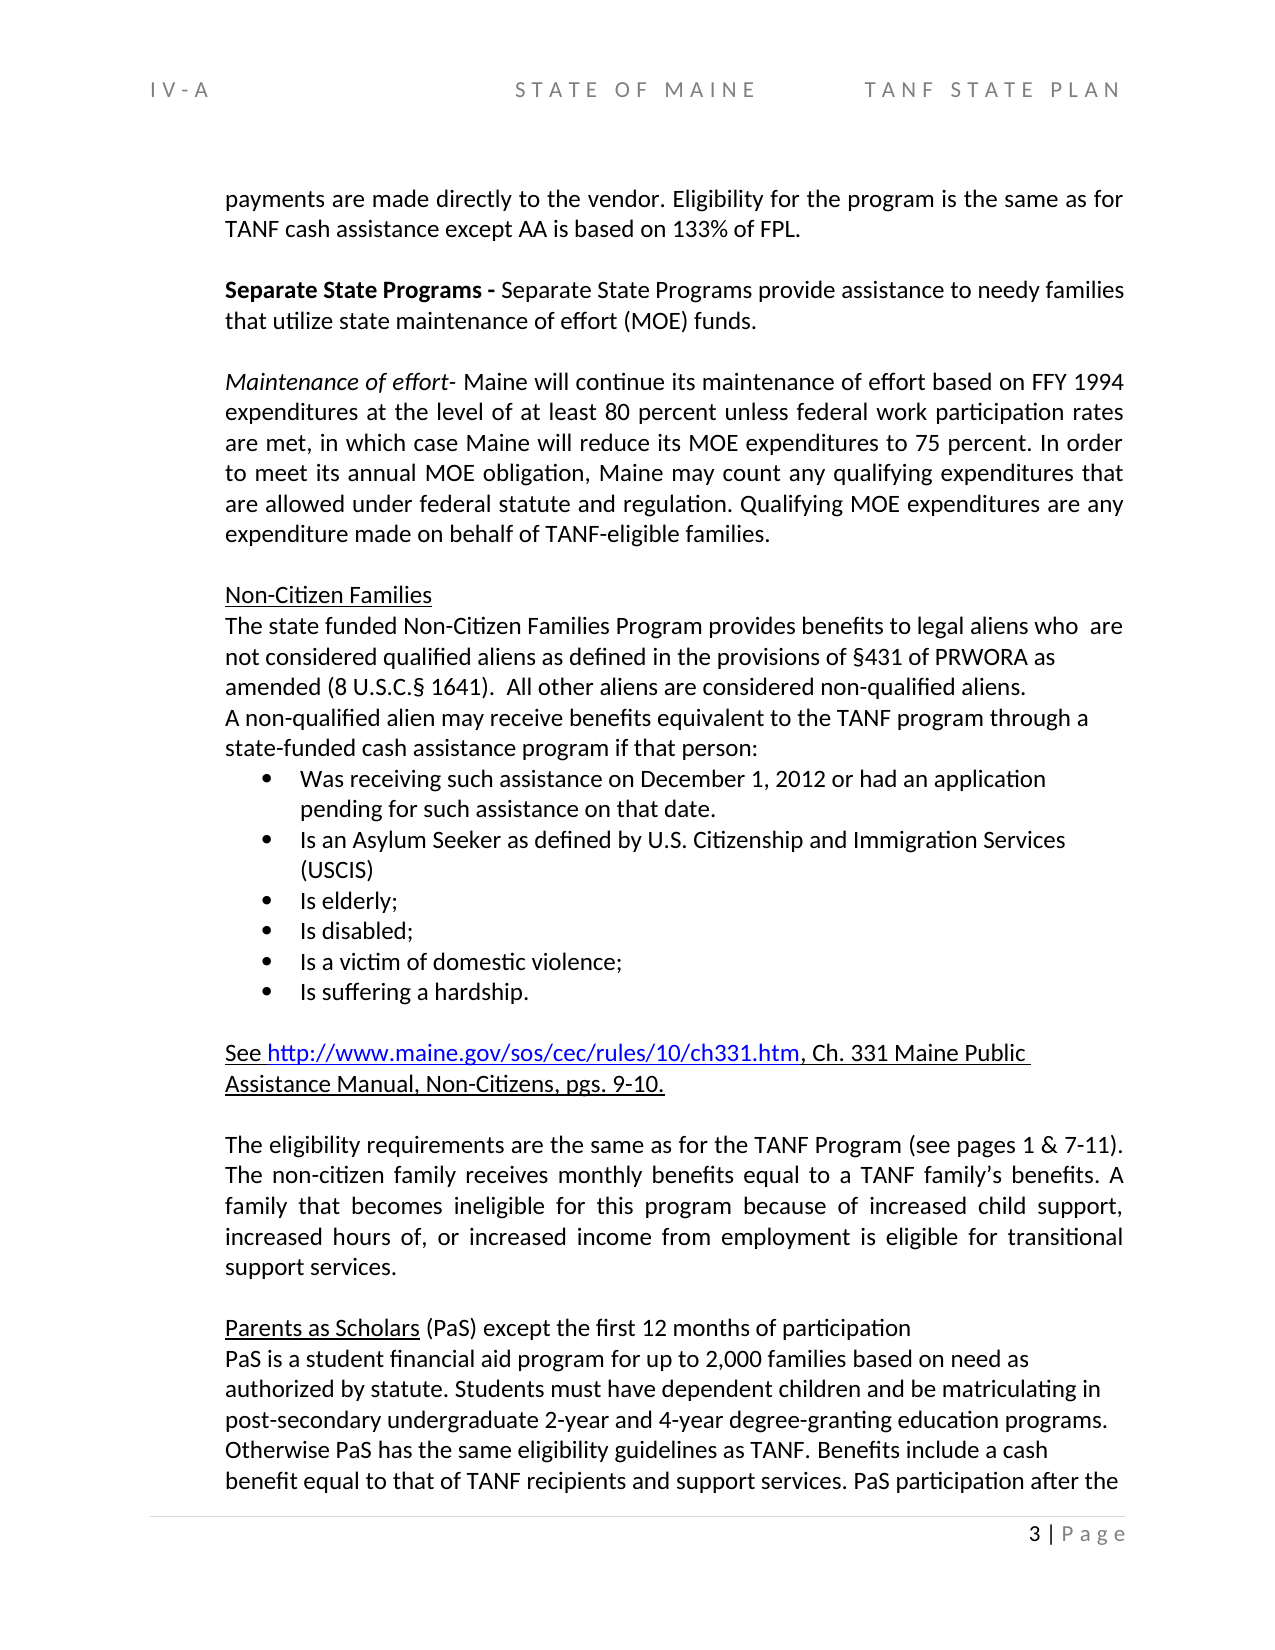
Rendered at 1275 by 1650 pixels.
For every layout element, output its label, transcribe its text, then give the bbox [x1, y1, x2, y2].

text The eligibility requirements are the same as for the TANF Program (see pages 1 & 7-11). The non-citizen family receives monthly benefits equal to a TANF family’s benefits. A family that becomes ineligible for this program because of increased child support, increased hours of, or increased income from employment is eligible for transitional support services. [225, 1129, 1125, 1282]
text Separate State Programs - Separate State Programs provide assistance to needy families that utilize state maintenance of effort (MOE) funds. [225, 274, 1125, 336]
list Is elderly; [262, 885, 1125, 915]
text See http://www.maine.gov/sos/cec/rules/10/ch331.htm, Ch. 331 Maine Public Assistance Manual, Non-Citizens, pgs. 9-10. [225, 1037, 1125, 1098]
text PaS is a student financial aid program for up to 2,000 families based on need as authorized by statute. Students must have dependent children and be matriculating in post-secondary undergraduate 2-year and 4-year degree-granting education programs. Otherwise PaS has the same eligibility guidelines as TANF. Benefits include a cash benefit equal to that of TANF recipients and support services. PaS participation after the [225, 1343, 1125, 1495]
text Non-Citizen Families [225, 580, 1125, 610]
text The state funded Non-Citizen Families Program provides benefits to legal aliens who are not considered qualified aliens as defined in the provisions of §431 of PRWORA as amended (8 U.S.C.§ 1641). All other aliens are considered non-qualified aliens. [225, 610, 1125, 702]
list Is a victim of domestic violence; [262, 946, 1125, 976]
list Is an Asylum Seeker as defined by U.S. Citizenship and Immigration Services (USCIS) [262, 824, 1125, 885]
list Is disabled; [262, 915, 1125, 946]
text Parents as Scholars (PaS) except the first 12 months of participation [225, 1312, 1125, 1343]
list Was receiving such assistance on December 1, 2012 or had an application pending for such assistance on that date. [262, 763, 1125, 824]
text A non-qualified alien may receive benefits equivalent to the TANF program through a state-funded cash assistance program if that person: [225, 702, 1125, 763]
text Maintenance of effort- Maine will continue its maintenance of effort based on FFY 1994 expenditures at the level of at least 80 percent unless federal work participation rates are met, in which case Maine will reduce its MOE expenditures to 75 percent. In order to meet its annual MOE obligation, Maine may count any qualifying expenditures that are allowed under federal statute and regulation. Qualifying MOE expenditures are any expenditure made on behalf of TANF-eligible families. [225, 366, 1125, 549]
list Is suffering a hardship. [262, 976, 1125, 1007]
text payments are made directly to the vendor. Eligibility for the program is the same as for TANF cash assistance except AA is based on 133% of FPL. [225, 183, 1125, 244]
